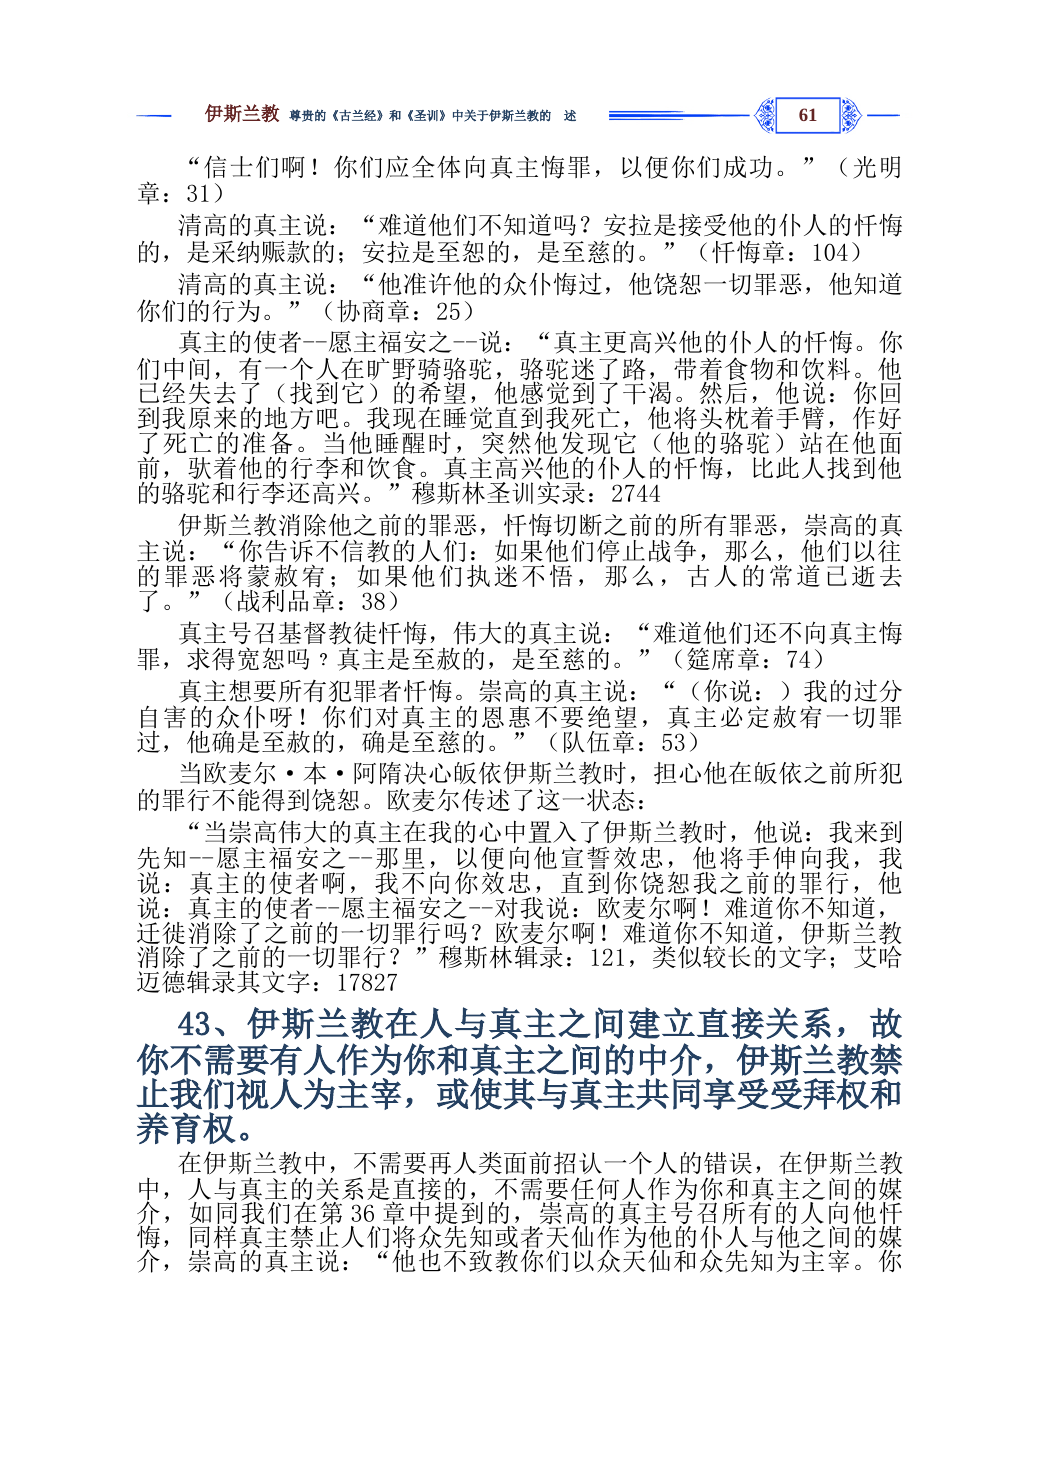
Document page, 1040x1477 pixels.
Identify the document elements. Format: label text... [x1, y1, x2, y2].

subtitle 当欧麦尔·本·阿隋决心皈依伊斯兰教时，担心他在皈依之前所犯的罪行不能得到饶恕。欧麦尔传述了这一状态： [136, 763, 903, 813]
subtitle 真主的使者--愿主福安之--说：“真主更高兴他的仆人的忏悔。你们中间，有一个人在旷野骑骆驼，骆驼迷了路，带着食物和饮料。他已经失去了（找到它）的希望，他感觉到了干渴。然后，他说：你回到我原来的地方吧。我现在睡觉直到我死亡，他将头枕着手臂，作好了死亡的准备。当他睡醒时，突然他发现它（他的骆驼）站在他面前，驮着他的行李和饮食。真主高兴他的仆人的忏悔，比此人找到他的骆驼和行李还高兴。”穆斯林圣训实录：2744 [136, 332, 903, 506]
subtitle 清高的真主说：“他准许他的众仆悔过，他饶恕一切罪恶，他知道你们的行为。”（协商章：25） [136, 273, 903, 323]
subtitle 43、伊斯兰教在人与真主之间建立直接关系，故你不需要有人作为你和真主之间的中介，伊斯兰教禁止我们视人为主宰，或使其与真主共同享受受拜权和养育权。 [136, 1008, 903, 1145]
subtitle 真主想要所有犯罪者忏悔。崇高的真主说：“（你说：）我的过分自害的众仆呀！你们对真主的恩惠不要绝望，真主必定赦宥一切罪过，他确是至赦的，确是至慈的。”（队伍章：53） [136, 680, 903, 755]
subtitle 真主号召基督教徒忏悔，伟大的真主说：“难道他们还不向真主悔罪，求得宽恕吗﹖真主是至赦的，是至慈的。”（筵席章：74） [136, 622, 903, 672]
subtitle “当崇高伟大的真主在我的心中置入了伊斯兰教时，他说：我来到先知--愿主福安之--那里，以便向他宣誓效忠，他将手伸向我，我说：真主的使者啊，我不向你效忠，直到你饶恕我之前的罪行，他说：真主的使者--愿主福安之--对我说：欧麦尔啊！难道你不知道，迁徙消除了之前的一切罪行吗？欧麦尔啊！难道你不知道，伊斯兰教消除了之前的一切罪行？”穆斯林辑录：121，类似较长的文字；艾哈迈德辑录其文字：17827 [136, 821, 903, 995]
picture [610, 94, 913, 137]
picture [127, 100, 171, 128]
subtitle 伊斯兰教消除他之前的罪恶，忏悔切断之前的所有罪恶，崇高的真主说：“你告诉不信教的人们：如果他们停止战争，那么，他们以往的罪恶将蒙赦宥；如果他们执迷不悟，那么，古人的常道已逝去了。”（战利品章：38） [136, 514, 903, 614]
subtitle “信士们啊！你们应全体向真主悔罪，以便你们成功。”（光明章：31） [136, 156, 903, 206]
subtitle 清高的真主说：“难道他们不知道吗？安拉是接受他的仆人的忏悔的，是采纳赈款的；安拉是至恕的，是至慈的。”（忏悔章：104） [136, 214, 903, 265]
